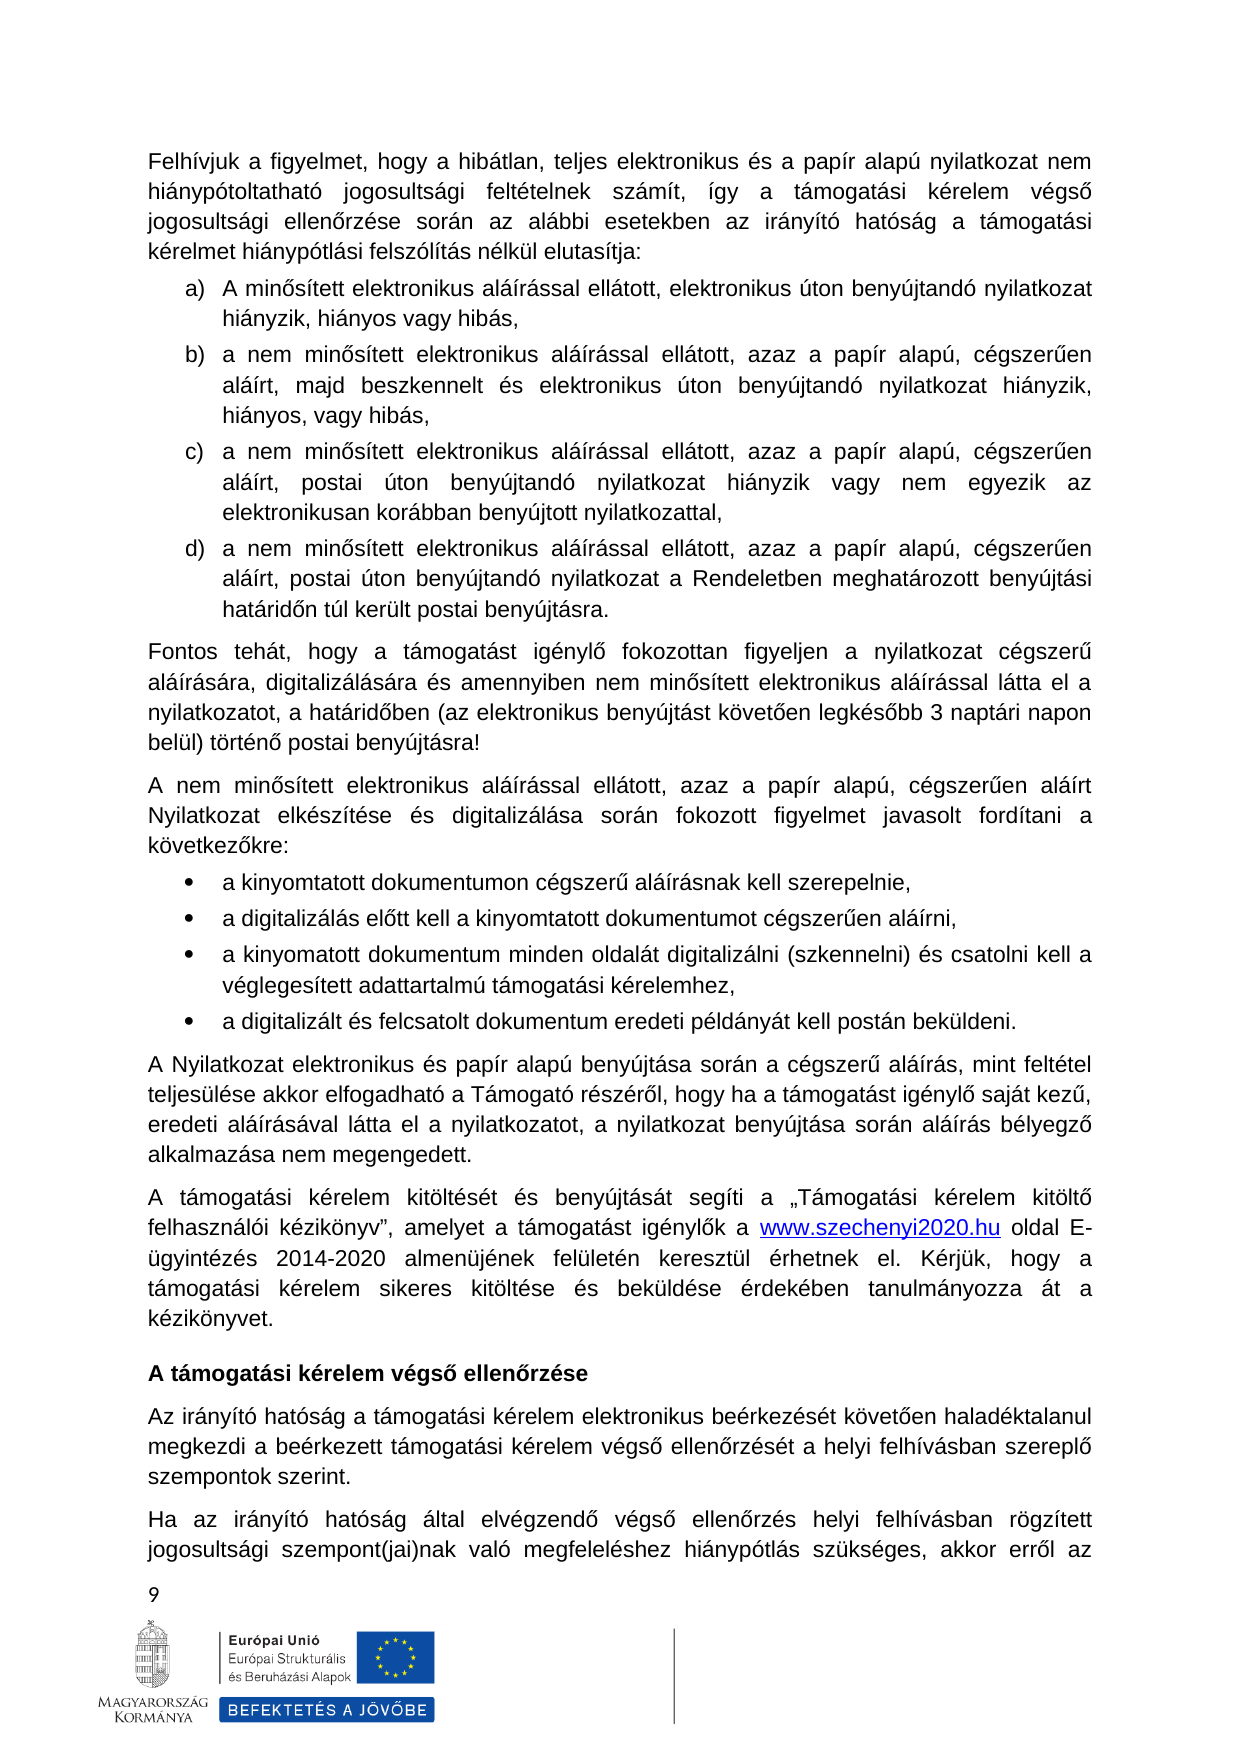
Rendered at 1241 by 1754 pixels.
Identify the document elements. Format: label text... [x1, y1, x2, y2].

text A Nyilatkozat elektronikus és papír alapú benyújtása során a cégszerű aláírás, mint feltétel teljesülése akkor elfogadható a Támogató részéről, hogy ha a támogatást igénylő saját kezű, eredeti aláírásával látta el a nyilatkozatot, a nyilatkozat benyújtása során aláírás bélyegző alkalmazása nem megengedett. [148, 1051, 1093, 1168]
list A támogatási kérelem végső ellenőrzése [148, 1360, 1093, 1386]
list a nem minősített elektronikus aláírással ellátott, azaz a papír alapú, cégszerűen aláírt, postai úton benyújtandó nyilatkozat hiányzik vagy nem egyezik az elektronikusan korábban benyújtott nyilatkozattal, [185, 438, 1093, 525]
list A minősített elektronikus aláírással ellátott, elektronikus úton benyújtandó nyilatkozat hiányzik, hiányos vagy hibás, [185, 275, 1093, 331]
list a nem minősített elektronikus aláírással ellátott, azaz a papír alapú, cégszerűen aláírt, postai úton benyújtandó nyilatkozat a Rendeletben meghatározott benyújtási határidőn túl került postai benyújtásra. [185, 535, 1093, 622]
text Felhívjuk a figyelmet, hogy a hibátlan, teljes elektronikus és a papír alapú nyilatkozat nem hiánypótoltatható jogosultsági feltételnek számít, így a támogatási kérelem végső jogosultsági ellenőrzése során az alábbi esetekben az irányító hatóság a támogatási kérelmet hiánypótlási felszólítás nélkül elutasítja: [148, 148, 1093, 264]
picture [23, 1581, 685, 1754]
text A támogatási kérelem kitöltését és benyújtását segíti a „Támogatási kérelem kitöltő felhasználói kézikönyv”, amelyet a támogatást igénylők a www.szechenyi2020.hu oldal E-ügyintézés 2014-2020 almenüjének felületén keresztül érhetnek el. Kérjük, hogy a támogatási kérelem sikeres kitöltése és beküldése érdekében tanulmányozza át a kézikönyvet. [148, 1184, 1093, 1331]
list a kinyomtatott dokumentumon cégszerű aláírásnak kell szerepelnie, [185, 868, 1093, 895]
list a digitalizálás előtt kell a kinyomtatott dokumentumot cégszerűen aláírni, [185, 905, 1093, 931]
text Az irányító hatóság a támogatási kérelem elektronikus beérkezését követően haladéktalanul megkezdi a beérkezett támogatási kérelem végső ellenőrzését a helyi felhívásban szereplő szempontok szerint. [148, 1403, 1093, 1489]
text Fontos tehát, hogy a támogatást igénylő fokozottan figyeljen a nyilatkozat cégszerű aláírására, digitalizálására és amennyiben nem minősített elektronikus aláírással látta el a nyilatkozatot, a határidőben (az elektronikus benyújtást követően legkésőbb 3 naptári napon belül) történő postai benyújtásra! [148, 638, 1093, 755]
list a digitalizált és felcsatolt dokumentum eredeti példányát kell postán beküldeni. [185, 1008, 1093, 1034]
text A nem minősített elektronikus aláírással ellátott, azaz a papír alapú, cégszerűen aláírt Nyilatkozat elkészítése és digitalizálása során fokozott figyelmet javasolt fordítani a következőkre: [148, 772, 1093, 858]
list a nem minősített elektronikus aláírással ellátott, azaz a papír alapú, cégszerűen aláírt, majd beszkennelt és elektronikus úton benyújtandó nyilatkozat hiányzik, hiányos, vagy hibás, [185, 341, 1093, 428]
list a kinyomatott dokumentum minden oldalát digitalizálni (szkennelni) és csatolni kell a véglegesített adattartalmú támogatási kérelemhez, [185, 941, 1093, 998]
